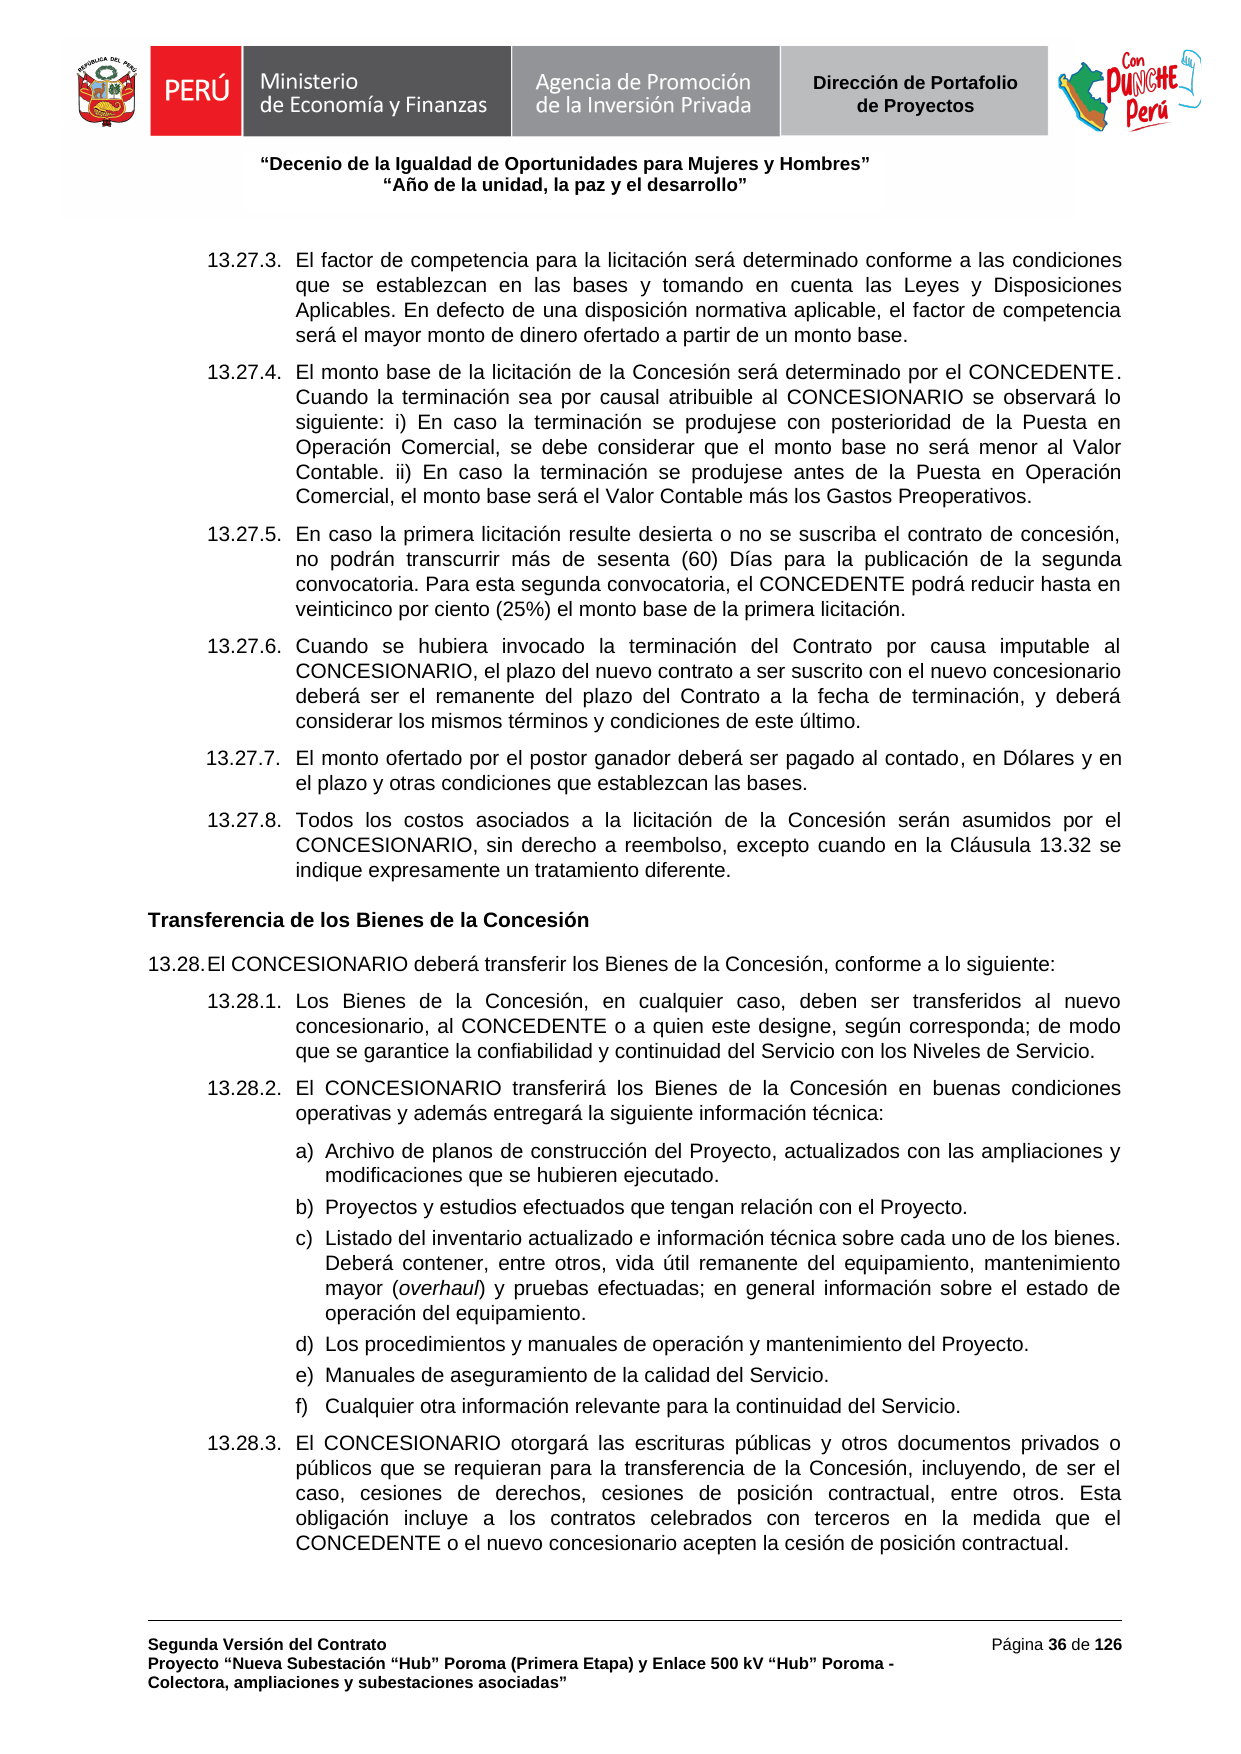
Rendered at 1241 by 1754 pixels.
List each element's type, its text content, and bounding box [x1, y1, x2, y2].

list Los procedimientos y manuales de operación y mantenimiento del Proyecto. [295, 1331, 1122, 1355]
list Archivo de planos de construcción del Proyecto, actualizados con las ampliaciones y modificaciones que se hubieren ejecutado. [295, 1138, 1122, 1187]
list Cualquier otra información relevante para la continuidad del Servicio. [295, 1394, 1122, 1418]
subtitle Todos los costos asociados a la licitación de la Concesión serán asumidos por el CONCESIONARIO, sin derecho a reembolso, excepto cuando en la Cláusula 13.32 se indique expresamente un tratamiento diferente. [207, 808, 1122, 882]
subtitle El monto ofertado por el postor ganador deberá ser pagado al contado, en Dólares y en el plazo y otras condiciones que establezcan las bases. [206, 746, 1122, 795]
subtitle El CONCESIONARIO transferirá los Bienes de la Concesión en buenas condiciones operativas y además entregará la siguiente información técnica: [207, 1076, 1122, 1125]
picture [1079, 121, 1094, 131]
subtitle El CONCESIONARIO otorgará las escrituras públicas y otros documentos privados o públicos que se requieran para la transferencia de la Concesión, incluyendo, de ser el caso, cesiones de derechos, cesiones de posición contractual, entre otros. Esta obligación incluye a los contratos celebrados con terceros en la medida que el CONCEDENTE o el nuevo concesionario acepten la cesión de posición contractual. [207, 1431, 1122, 1555]
subtitle El factor de competencia para la licitación será determinado conforme a las condiciones que se establezcan en las bases y tomando en cuenta las Leyes y Disposiciones Aplicables. En defecto de una disposición normativa aplicable, el factor de competencia será el mayor monto de dinero ofertado a partir de un monto base. [207, 248, 1122, 346]
list Proyectos y estudios efectuados que tengan relación con el Proyecto. [295, 1194, 1122, 1218]
subtitle Cuando se hubiera invocado la terminación del Contrato por causa imputable al CONCESIONARIO, el plazo del nuevo contrato a ser suscrito con el nuevo concesionario deberá ser el remanente del plazo del Contrato a la fecha de terminación, y deberá considerar los mismos términos y condiciones de este último. [207, 634, 1122, 732]
subtitle Los Bienes de la Concesión, en cualquier caso, deben ser transferidos al nuevo concesionario, al CONCEDENTE o a quien este designe, según corresponda; de modo que se garantice la confiabilidad y continuidad del Servicio con los Niveles de Servicio. [207, 989, 1122, 1063]
list El CONCESIONARIO deberá transferir los Bienes de la Concesión, conforme a lo siguiente: [148, 952, 1122, 976]
text Transferencia de los Bienes de la Concesión [148, 908, 1122, 932]
picture [63, 35, 1201, 218]
subtitle En caso la primera licitación resulte desierta o no se suscriba el contrato de concesión, no podrán transcurrir más de sesenta (60) Días para la publicación de la segunda convocatoria. Para esta segunda convocatoria, el CONCEDENTE podrá reducir hasta en veinticinco por ciento (25%) el monto base de la primera licitación. [207, 522, 1122, 620]
subtitle El monto base de la licitación de la Concesión será determinado por el CONCEDENTE. Cuando la terminación sea por causal atribuible al CONCESIONARIO se observará lo siguiente: i) En caso la terminación se produjese con posterioridad de la Puesta en Operación Comercial, se debe considerar que el monto base no será menor al Valor Contable. ii) En caso la terminación se produjese antes de la Puesta en Operación Comercial, el monto base será el Valor Contable más los Gastos Preoperativos. [207, 360, 1122, 508]
list Manuales de aseguramiento de la calidad del Servicio. [295, 1363, 1122, 1387]
list Listado del inventario actualizado e información técnica sobre cada uno de los bienes. Deberá contener, entre otros, vida útil remanente del equipamiento, mantenimiento mayor (overhaul) y pruebas efectuadas; en general información sobre el estado de operación del equipamiento. [295, 1226, 1122, 1324]
